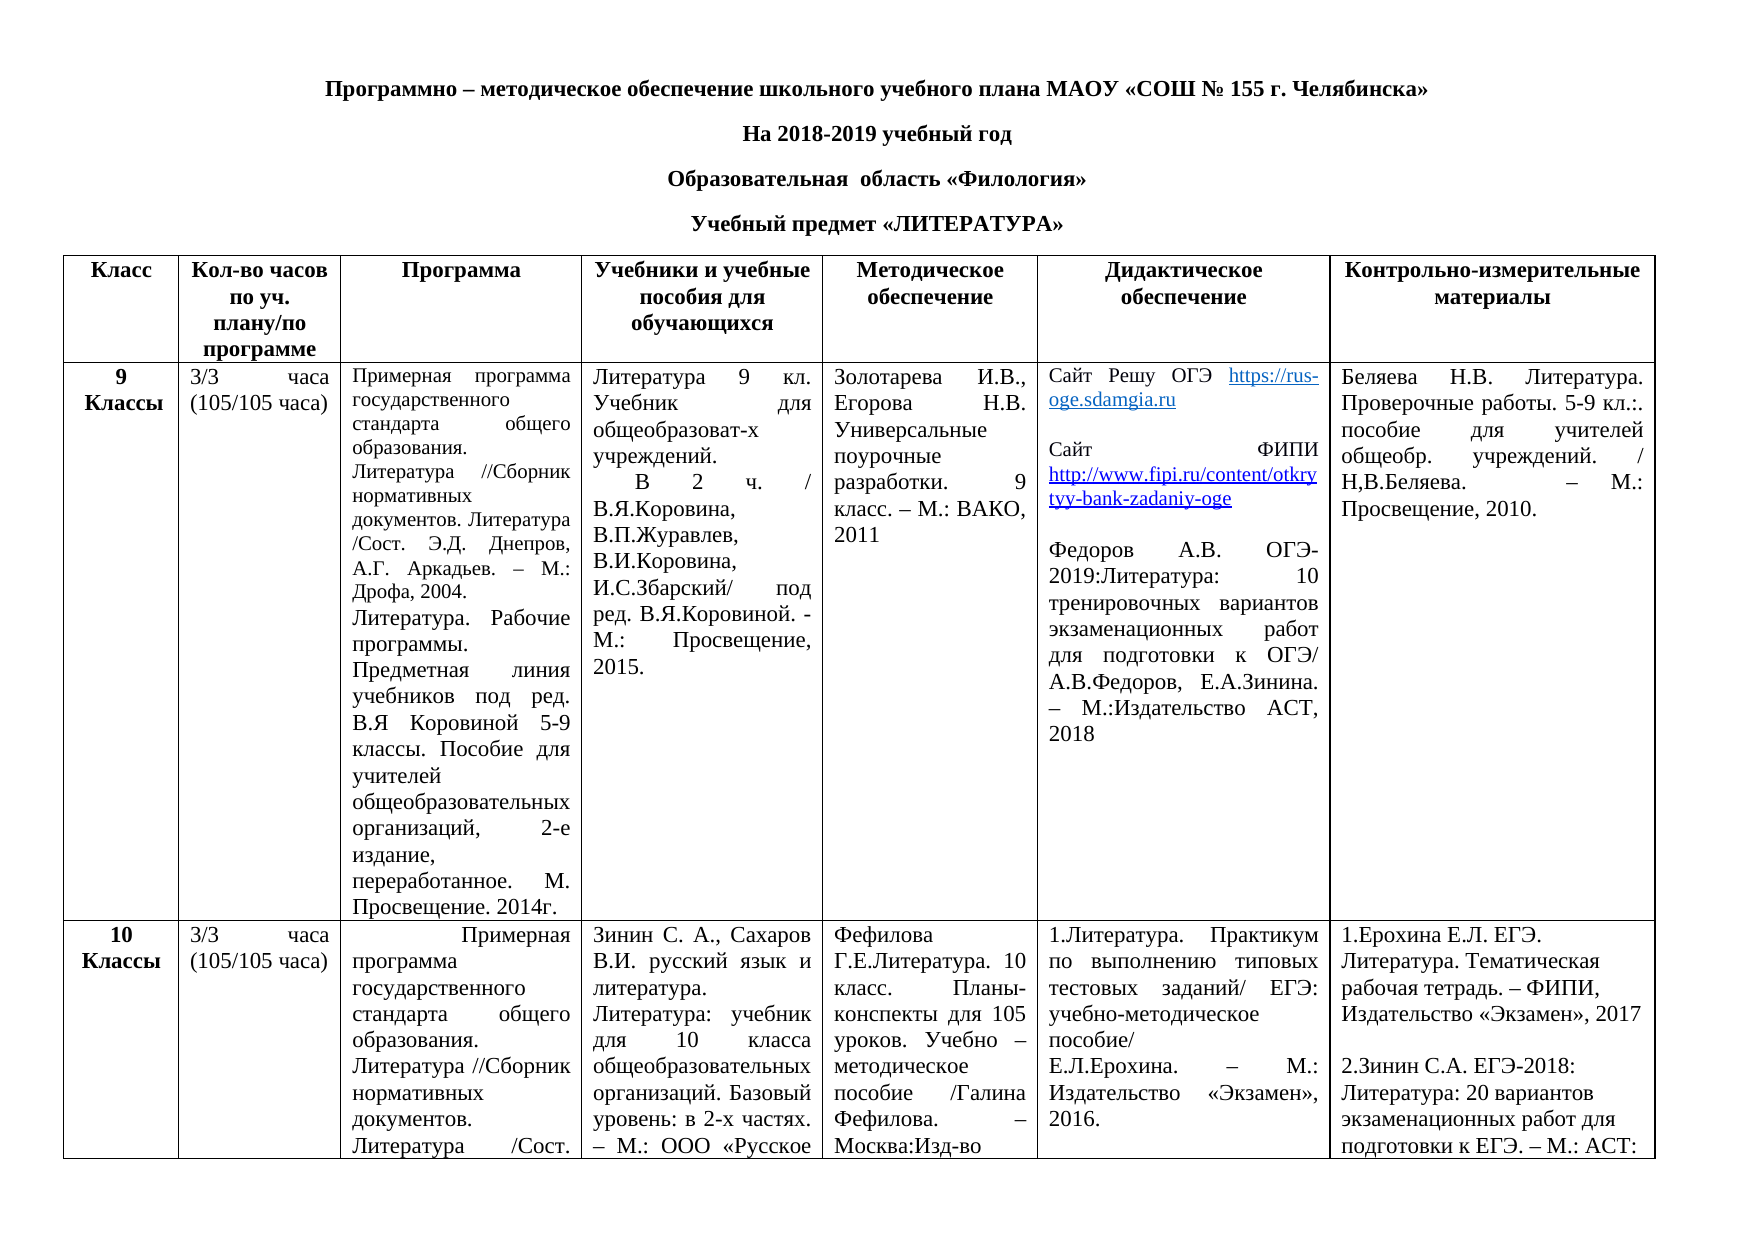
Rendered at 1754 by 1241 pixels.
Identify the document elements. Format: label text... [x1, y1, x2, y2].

table_header Дидактическое обеспечение [1038, 256, 1329, 362]
table_cell 9 Классы [64, 363, 178, 920]
table_header Программа [341, 256, 581, 362]
table_cell Примерная программа государственного стандарта общего образования. Литература //Сборник нормативных документов. Литература /Сост. Э.Д. Днепров, А.Г. Аркадьев. – М.: Дрофа, 2004. Литература. Рабочие программы. Предметная линия учебников под ред. В.Я Коровиной 5-9 классы. Пособие для учителей общеобразовательных организаций, 2-е издание, переработанное. М. Просвещение. 2014г. [341, 363, 581, 920]
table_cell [179, 921, 340, 1158]
text Образовательная область «Филология» [75, 165, 1679, 192]
table_header Кол-во часов по уч. плану/по программе [179, 256, 340, 362]
table_header Контрольно-измерительные материалы [1331, 256, 1654, 362]
table_header Учебники и учебные пособия для обучающихся [582, 256, 822, 362]
table_cell Сайт Решу ОГЭ https://rus-oge.sdamgia.ru Сайт ФИПИ http://www.fipi.ru/content/otkrytyy-bank-zadaniy-oge Федоров А.В. ОГЭ-2019:Литература: 10 тренировочных вариантов экзаменационных работ для подготовки к ОГЭ/ А.В.Федоров, Е.А.Зинина. – М.:Издательство АСТ, 2018 [1038, 363, 1329, 920]
text Учебный предмет «ЛИТЕРАТУРА» [75, 210, 1679, 237]
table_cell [1331, 921, 1654, 1158]
table_cell Золотарева И.В., Егорова Н.В. Универсальные поурочные разработки. 9 класс. – М.: ВАКО, 2011 [823, 363, 1037, 920]
text На 2018-2019 учебный год [75, 120, 1679, 146]
table_cell 10 Классы [64, 921, 178, 1158]
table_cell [582, 921, 822, 1158]
text Программно – методическое обеспечение школьного учебного плана МАОУ «СОШ № 155 г. Челябинска» [75, 75, 1679, 101]
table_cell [823, 921, 1037, 1158]
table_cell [1038, 921, 1329, 1158]
table_header Класс [64, 256, 178, 362]
table_header Методическое обеспечение [823, 256, 1037, 362]
table_cell Беляева Н.В. Литература. Проверочные работы. 5-9 кл.:. пособие для учителей общеобр. учреждений. / Н,В.Беляева. – М.: Просвещение, 2010. [1331, 363, 1654, 920]
table_cell 3/3 часа (105/105 часа) [179, 363, 340, 920]
table_cell Литература 9 кл. Учебник для общеобразоват-х учреждений. В 2 ч. / В.Я.Коровина, В.П.Журавлев, В.И.Коровина, И.С.Збарский/ под ред. В.Я.Коровиной. -М.: Просвещение, 2015. [582, 363, 822, 920]
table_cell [341, 921, 581, 1158]
